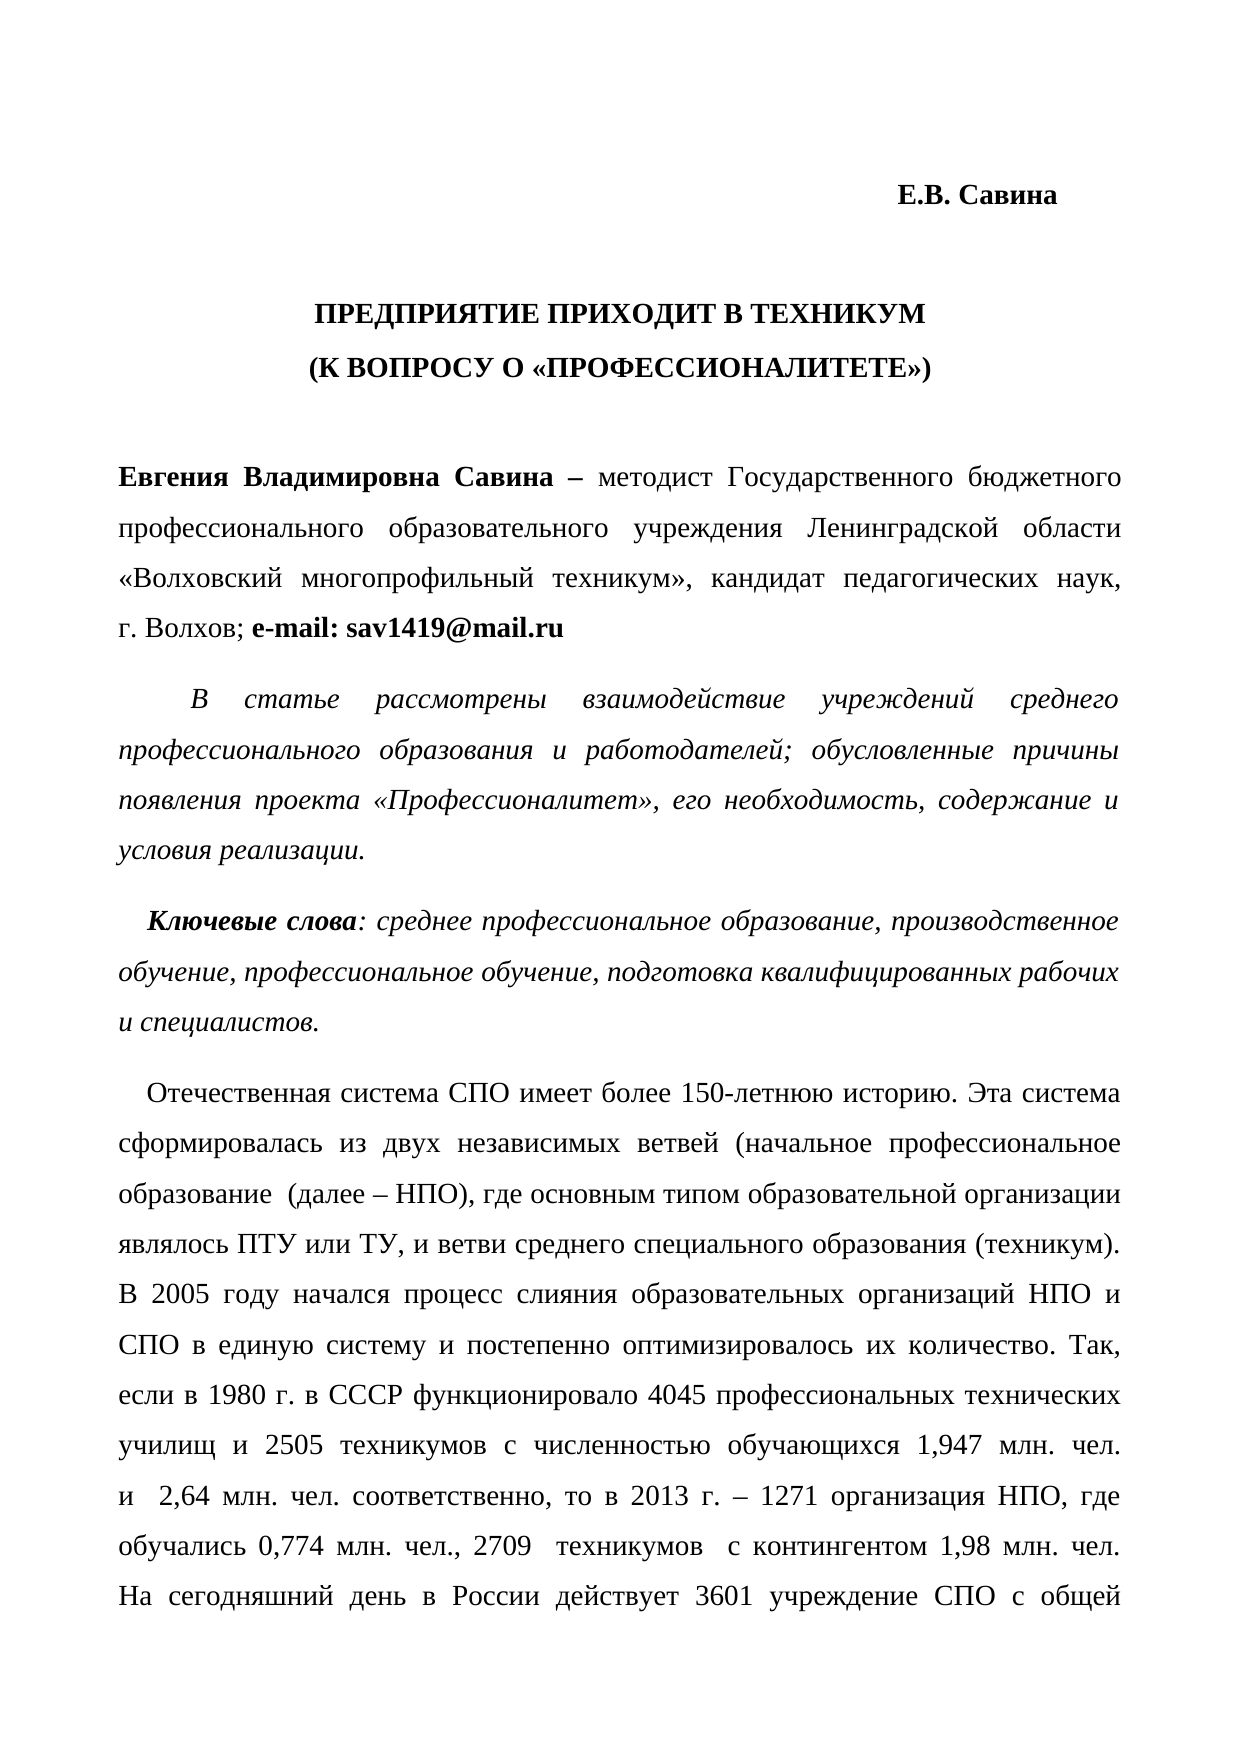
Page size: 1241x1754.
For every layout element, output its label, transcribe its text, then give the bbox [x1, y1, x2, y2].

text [118, 1075, 1122, 1612]
text В статье рассмотрены взаимодействие учреждений среднего профессионального образования и работодателей; обусловленные причины появления проекта «Профессионалитет», его необходимость, содержание и условия реализации. [118, 681, 1122, 866]
text Е.В. Савина [118, 177, 1122, 211]
text Ключевые слова: среднее профессиональное образование, производственное обучение, профессиональное обучение, подготовка квалифицированных рабочих и специалистов. [118, 903, 1122, 1038]
text (К ВОПРОСУ О «ПРОФЕССИОНАЛИТЕТЕ») [118, 351, 1122, 384]
text Евгения Владимировна Савина – методист Государственного бюджетного профессионального образовательного учреждения Ленинградской области «Волховский многопрофильный техникум», кандидат педагогических наук, г. Волхов; e-mail: sav1419@mail.ru [118, 459, 1122, 644]
text ПРЕДПРИЯТИЕ ПРИХОДИТ В ТЕХНИКУМ [118, 296, 1122, 330]
